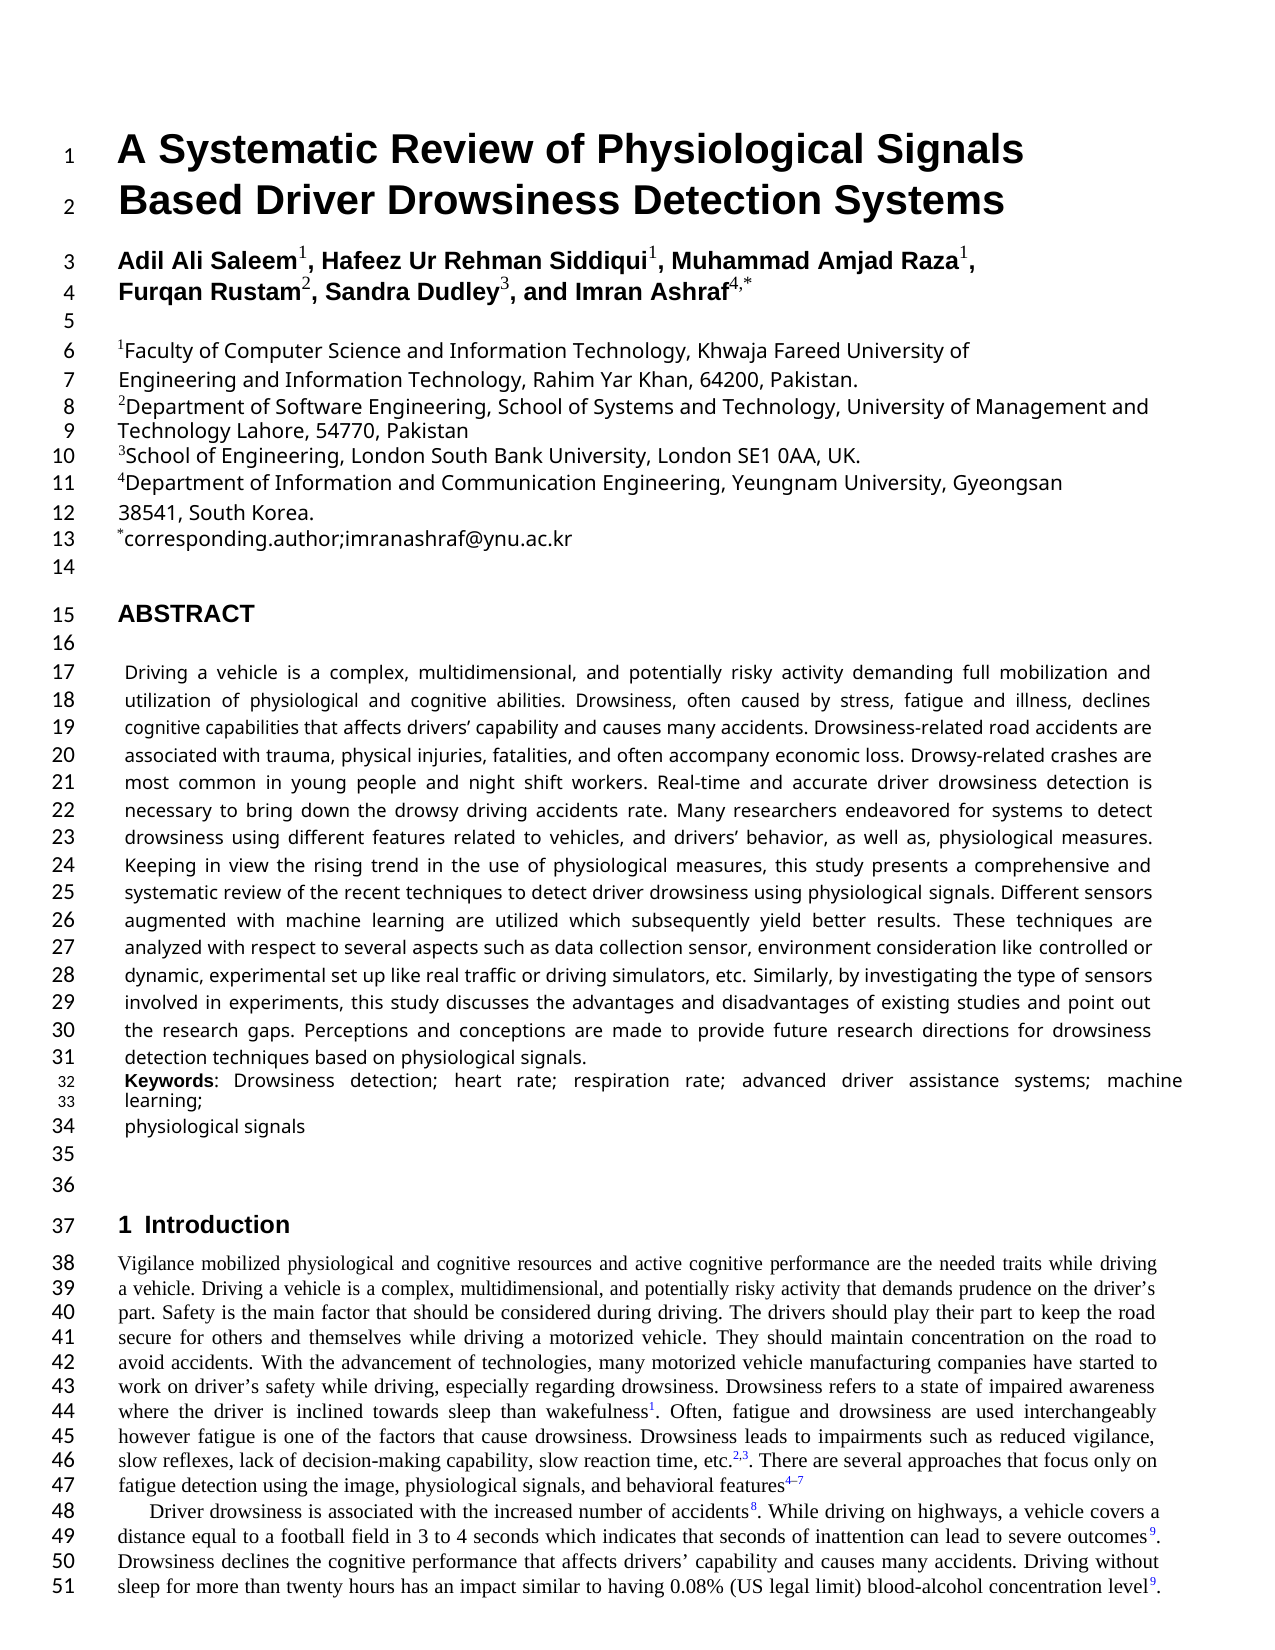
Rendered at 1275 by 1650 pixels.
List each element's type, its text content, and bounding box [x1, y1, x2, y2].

subtitle Introduction [118, 1210, 1183, 1239]
text 2Department of Software Engineering, School of Systems and Technology, University of Management and [118, 395, 1183, 419]
text *corresponding.author;imranashraf@ynu.ac.kr [117, 528, 1183, 551]
text 1Faculty of Computer Science and Information Technology, Khwaja Fareed University of Engineering and Information Technology, Rahim Yar Khan, 64200, Pakistan. [117, 336, 1077, 394]
text Technology Lahore, 54770, Pakistan [117, 420, 1183, 443]
title A Systematic Review of Physiological Signals Based Driver Drowsiness Detection Systems [116, 124, 1156, 224]
text Keywords: Drowsiness detection; heart rate; respiration rate; advanced driver assistance systems; machine learning; [124, 1072, 1183, 1112]
text Vigilance mobilized physiological and cognitive resources and active cognitive performance are the needed traits while driving a vehicle. Driving a vehicle is a complex, multidimensional, and potentially risky activity that demands prudence on the driver’s part. Safety is the main factor that should be considered during driving. The drivers should play their part to keep the road secure for others and themselves while driving a motorized vehicle. They should maintain concentration on the road to avoid accidents. With the advancement of technologies, many motorized vehicle manufacturing companies have started to work on driver’s safety while driving, especially regarding drowsiness. Drowsiness refers to a state of impaired awareness where the driver is inclined towards sleep than wakefulness1. Often, fatigue and drowsiness are used interchangeably however fatigue is one of the factors that cause drowsiness. Drowsiness leads to impairments such as reduced vigilance, slow reflexes, lack of decision-making capability, slow reaction time, etc.2,3. There are several approaches that focus only on fatigue detection using the image, physiological signals, and behavioral features4–7 [117, 1251, 1157, 1497]
subtitle ABSTRACT [117, 599, 1183, 628]
text physiological signals [124, 1113, 1183, 1139]
subtitle Adil Ali Saleem1, Hafeez Ur Rehman Siddiqui1, Muhammad Amjad Raza1, Furqan Rustam2, Sandra Dudley3, and Imran Ashraf4,* [117, 245, 1065, 306]
text Driving a vehicle is a complex, multidimensional, and potentially risky activity demanding full mobilization and utilization of physiological and cognitive abilities. Drowsiness, often caused by stress, fatigue and illness, declines cognitive capabilities that affects drivers’ capability and causes many accidents. Drowsiness-related road accidents are associated with trauma, physical injuries, fatalities, and often accompany economic loss. Drowsy-related crashes are most common in young people and night shift workers. Real-time and accurate driver drowsiness detection is necessary to bring down the drowsy driving accidents rate. Many researchers endeavored for systems to detect drowsiness using different features related to vehicles, and drivers’ behavior, as well as, physiological measures. Keeping in view the rising trend in the use of physiological measures, this study presents a comprehensive and systematic review of the recent techniques to detect driver drowsiness using physiological signals. Different sensors augmented with machine learning are utilized which subsequently yield better results. These techniques are analyzed with respect to several aspects such as data collection sensor, environment consideration like controlled or dynamic, experimental set up like real traffic or driving simulators, etc. Similarly, by investigating the type of sensors involved in experiments, this study discusses the advantages and disadvantages of existing studies and point out the research gaps. Perceptions and conceptions are made to provide future research directions for drowsiness detection techniques based on physiological signals. [124, 659, 1153, 1070]
text 4Department of Information and Communication Engineering, Yeungnam University, Gyeongsan 38541, South Korea. [117, 468, 1126, 527]
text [117, 1499, 1161, 1598]
text 3School of Engineering, London South Bank University, London SE1 0AA, UK. [118, 443, 1183, 468]
